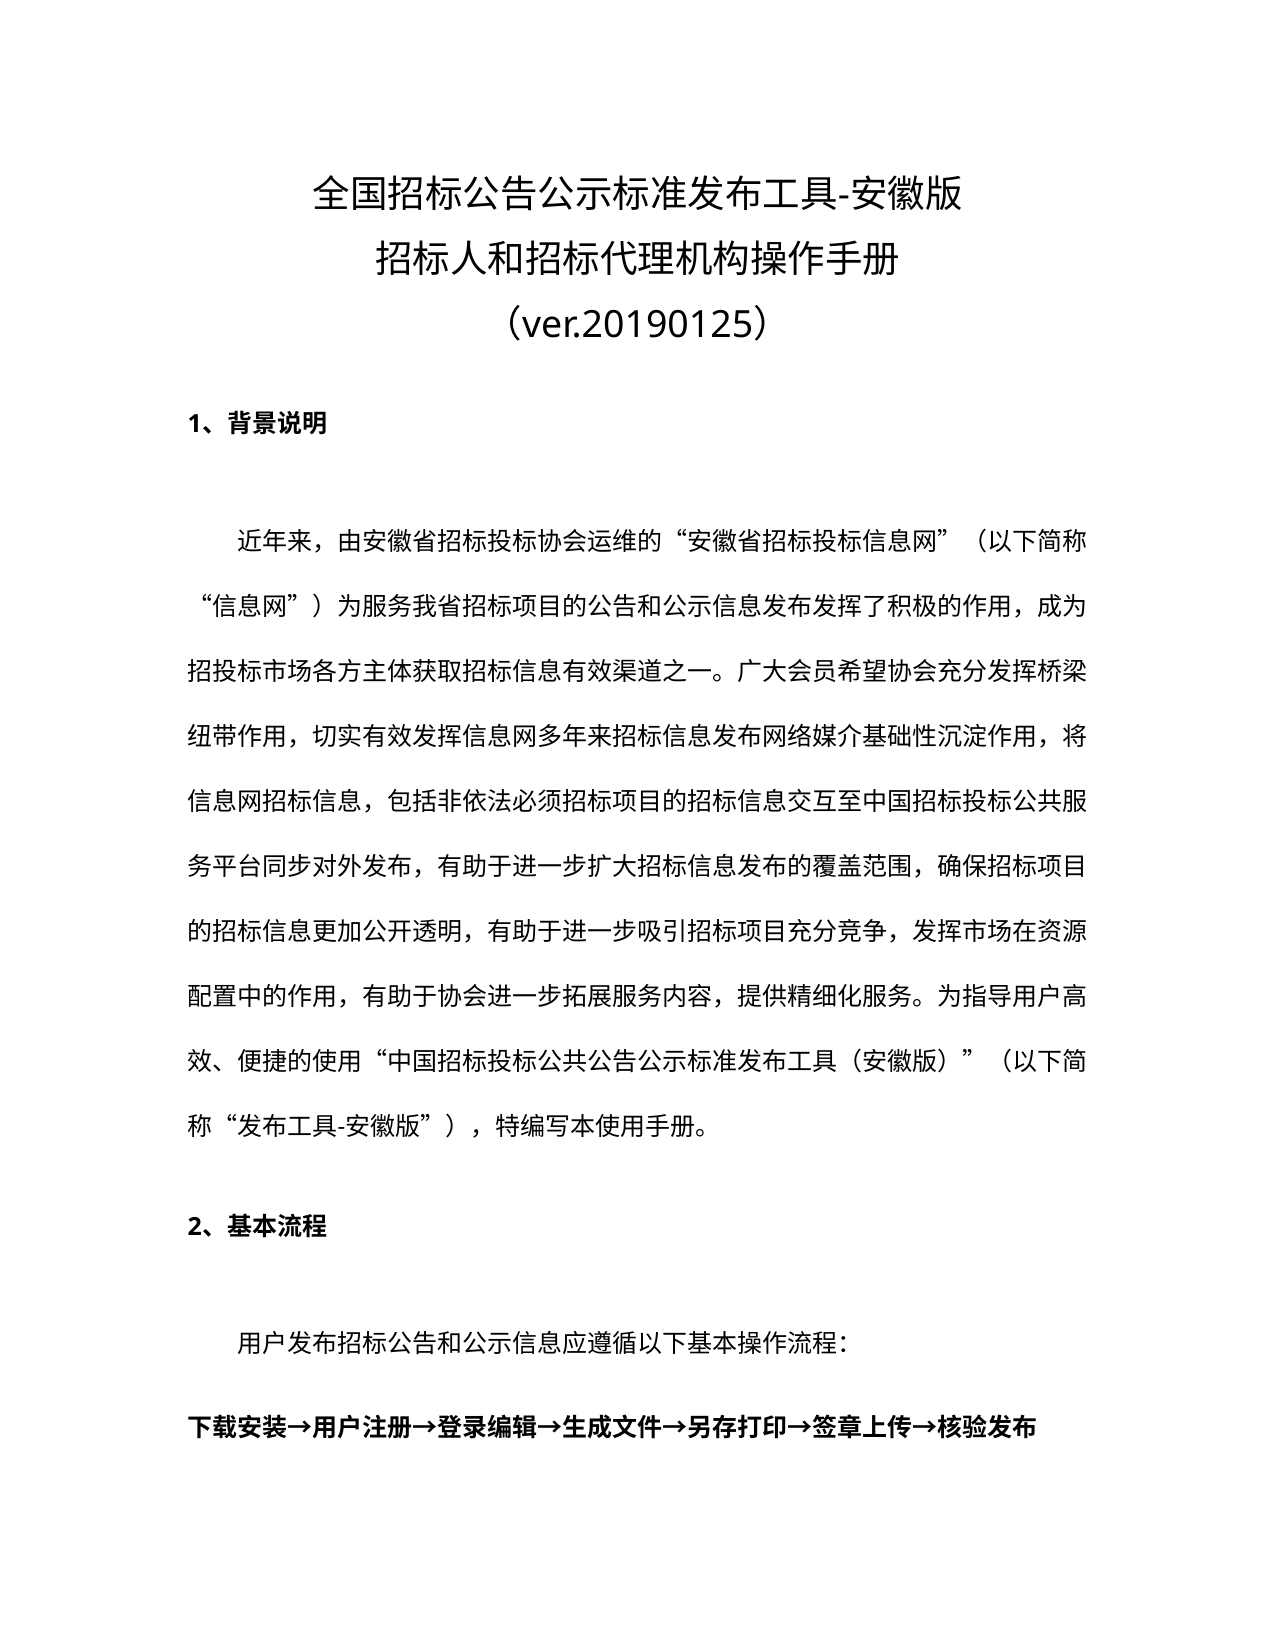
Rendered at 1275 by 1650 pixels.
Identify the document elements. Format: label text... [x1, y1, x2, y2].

text 下载安装→用户注册→登录编辑→生成文件→另存打印→签章上传→核验发布 [187, 1393, 1087, 1458]
text 近年来，由安徽省招标投标协会运维的“安徽省招标投标信息网”（以下简称“信息网”）为服务我省招标项目的公告和公示信息发布发挥了积极的作用，成为招投标市场各方主体获取招标信息有效渠道之一。广大会员希望协会充分发挥桥梁纽带作用，切实有效发挥信息网多年来招标信息发布网络媒介基础性沉淀作用，将信息网招标信息，包括非依法必须招标项目的招标信息交互至中国招标投标公共服务平台同步对外发布，有助于进一步扩大招标信息发布的覆盖范围，确保招标项目的招标信息更加公开透明，有助于进一步吸引招标项目充分竞争，发挥市场在资源配置中的作用，有助于协会进一步拓展服务内容，提供精细化服务。为指导用户高效、便捷的使用“中国招标投标公共公告公示标准发布工具（安徽版）”（以下简称“发布工具-安徽版”），特编写本使用手册。 [187, 507, 1087, 1157]
text 招标人和招标代理机构操作手册 [187, 224, 1087, 289]
text （ver.20190125） [187, 289, 1087, 354]
text 用户发布招标公告和公示信息应遵循以下基本操作流程： [187, 1309, 1087, 1374]
text 全国招标公告公示标准发布工具-安徽版 [187, 159, 1087, 224]
subtitle 2、基本流程 [187, 1192, 1087, 1257]
subtitle 背景说明 [187, 389, 1087, 454]
